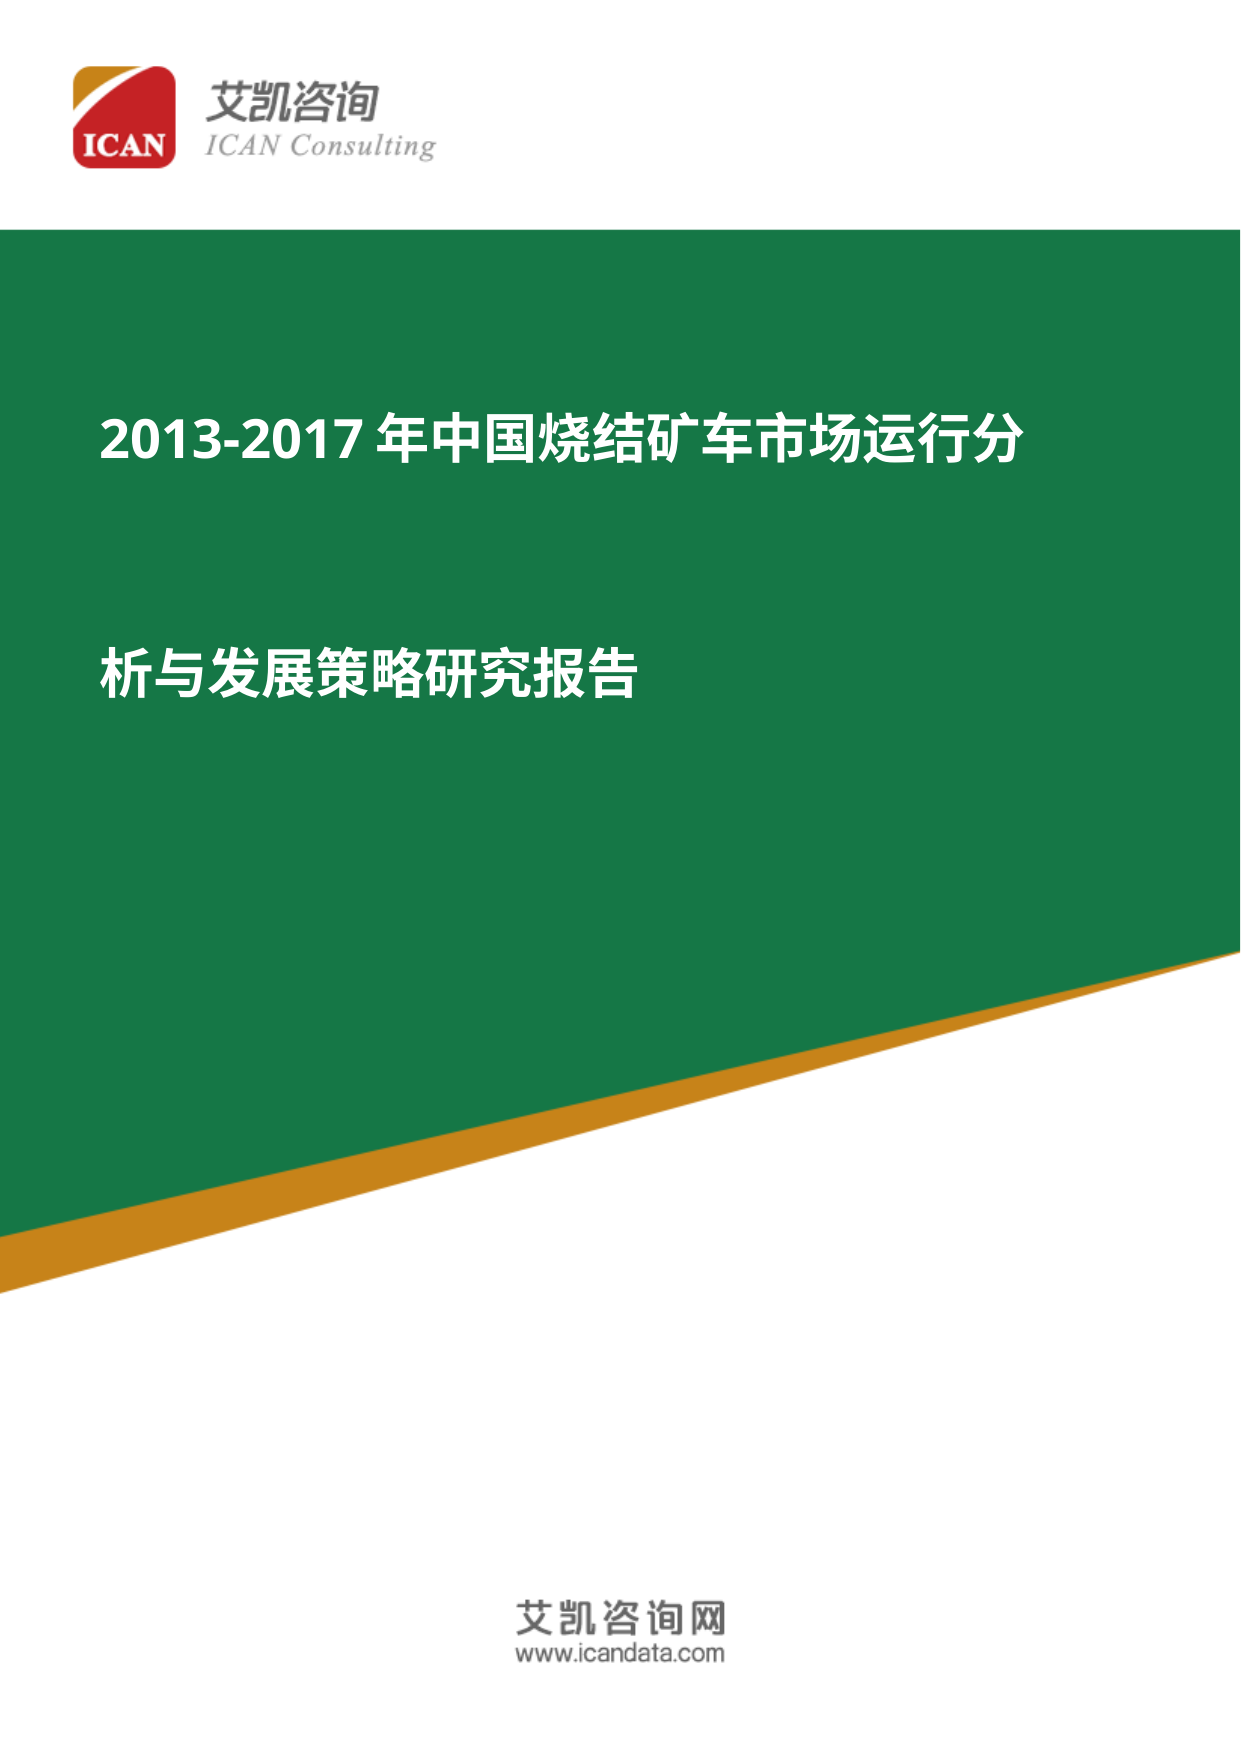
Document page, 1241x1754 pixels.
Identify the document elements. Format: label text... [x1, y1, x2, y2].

subtitle 2013-2017年中国烧结矿车市场运行分析与发展策略研究报告 [99, 386, 1053, 718]
picture [0, 5, 1241, 1754]
